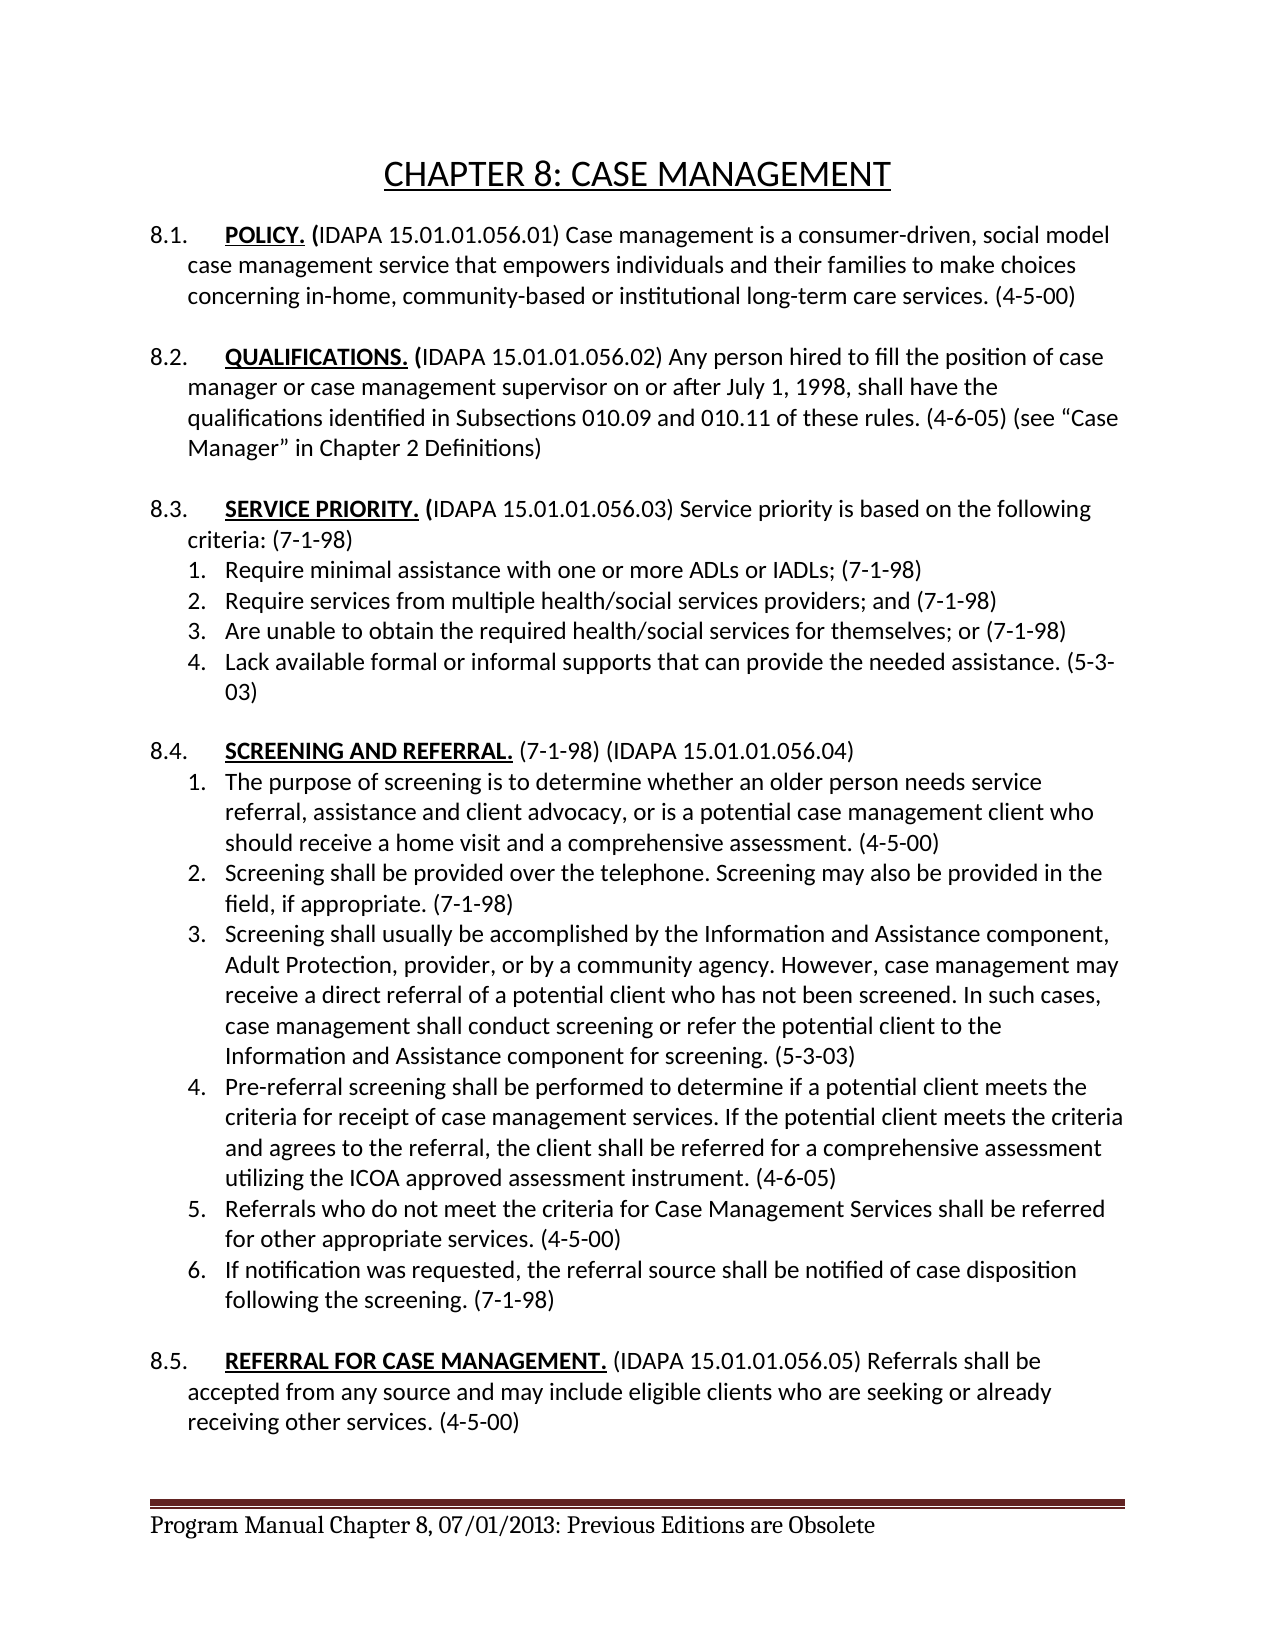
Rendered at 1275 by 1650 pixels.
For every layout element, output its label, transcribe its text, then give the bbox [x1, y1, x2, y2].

list Lack available formal or informal supports that can provide the needed assistance. (5-3-03) [187, 646, 1125, 707]
list REFERRAL FOR CASE MANAGEMENT. (IDAPA 15.01.01.056.05) Referrals shall be accepted from any source and may include eligible clients who are seeking or already receiving other services. (4-5-00) [150, 1346, 1125, 1437]
list Referrals who do not meet the criteria for Case Management Services shall be referred for other appropriate services. (4-5-00) [187, 1193, 1125, 1254]
list Pre-referral screening shall be performed to determine if a potential client meets the criteria for receipt of case management services. If the potential client meets the criteria and agrees to the referral, the client shall be referred for a comprehensive assessment utilizing the ICOA approved assessment instrument. (4-6-05) [187, 1071, 1125, 1193]
list QUALIFICATIONS. (IDAPA 15.01.01.056.02) Any person hired to fill the position of case manager or case management supervisor on or after July 1, 1998, shall have the qualifications identified in Subsections 010.09 and 010.11 of these rules. (4-6-05) (see “Case Manager” in Chapter 2 Definitions) [150, 341, 1125, 463]
list The purpose of screening is to determine whether an older person needs service referral, assistance and client advocacy, or is a potential case management client who should receive a home visit and a comprehensive assessment. (4-5-00) [187, 766, 1125, 857]
subtitle CHAPTER 8: CASE MANAGEMENT [150, 150, 1125, 196]
list Require minimal assistance with one or more ADLs or IADLs; (7-1-98) [187, 554, 1125, 585]
list SERVICE PRIORITY. (IDAPA 15.01.01.056.03) Service priority is based on the following criteria: (7-1-98) [150, 493, 1125, 554]
list POLICY. (IDAPA 15.01.01.056.01) Case management is a consumer-driven, social model case management service that empowers individuals and their families to make choices concerning in-home, community-based or institutional long-term care services. (4-5-00) [150, 219, 1125, 310]
list Screening shall usually be accomplished by the Information and Assistance component, Adult Protection, provider, or by a community agency. However, case management may receive a direct referral of a potential client who has not been screened. In such cases, case management shall conduct screening or refer the potential client to the Information and Assistance component for screening. (5-3-03) [187, 918, 1125, 1071]
list If notification was requested, the referral source shall be notified of case disposition following the screening. (7-1-98) [187, 1254, 1125, 1315]
list Are unable to obtain the required health/social services for themselves; or (7-1-98) [187, 616, 1125, 646]
list Require services from multiple health/social services providers; and (7-1-98) [187, 585, 1125, 616]
list Screening shall be provided over the telephone. Screening may also be provided in the field, if appropriate. (7-1-98) [187, 857, 1125, 918]
list SCREENING AND REFERRAL. (7-1-98) (IDAPA 15.01.01.056.04) [150, 735, 1125, 766]
